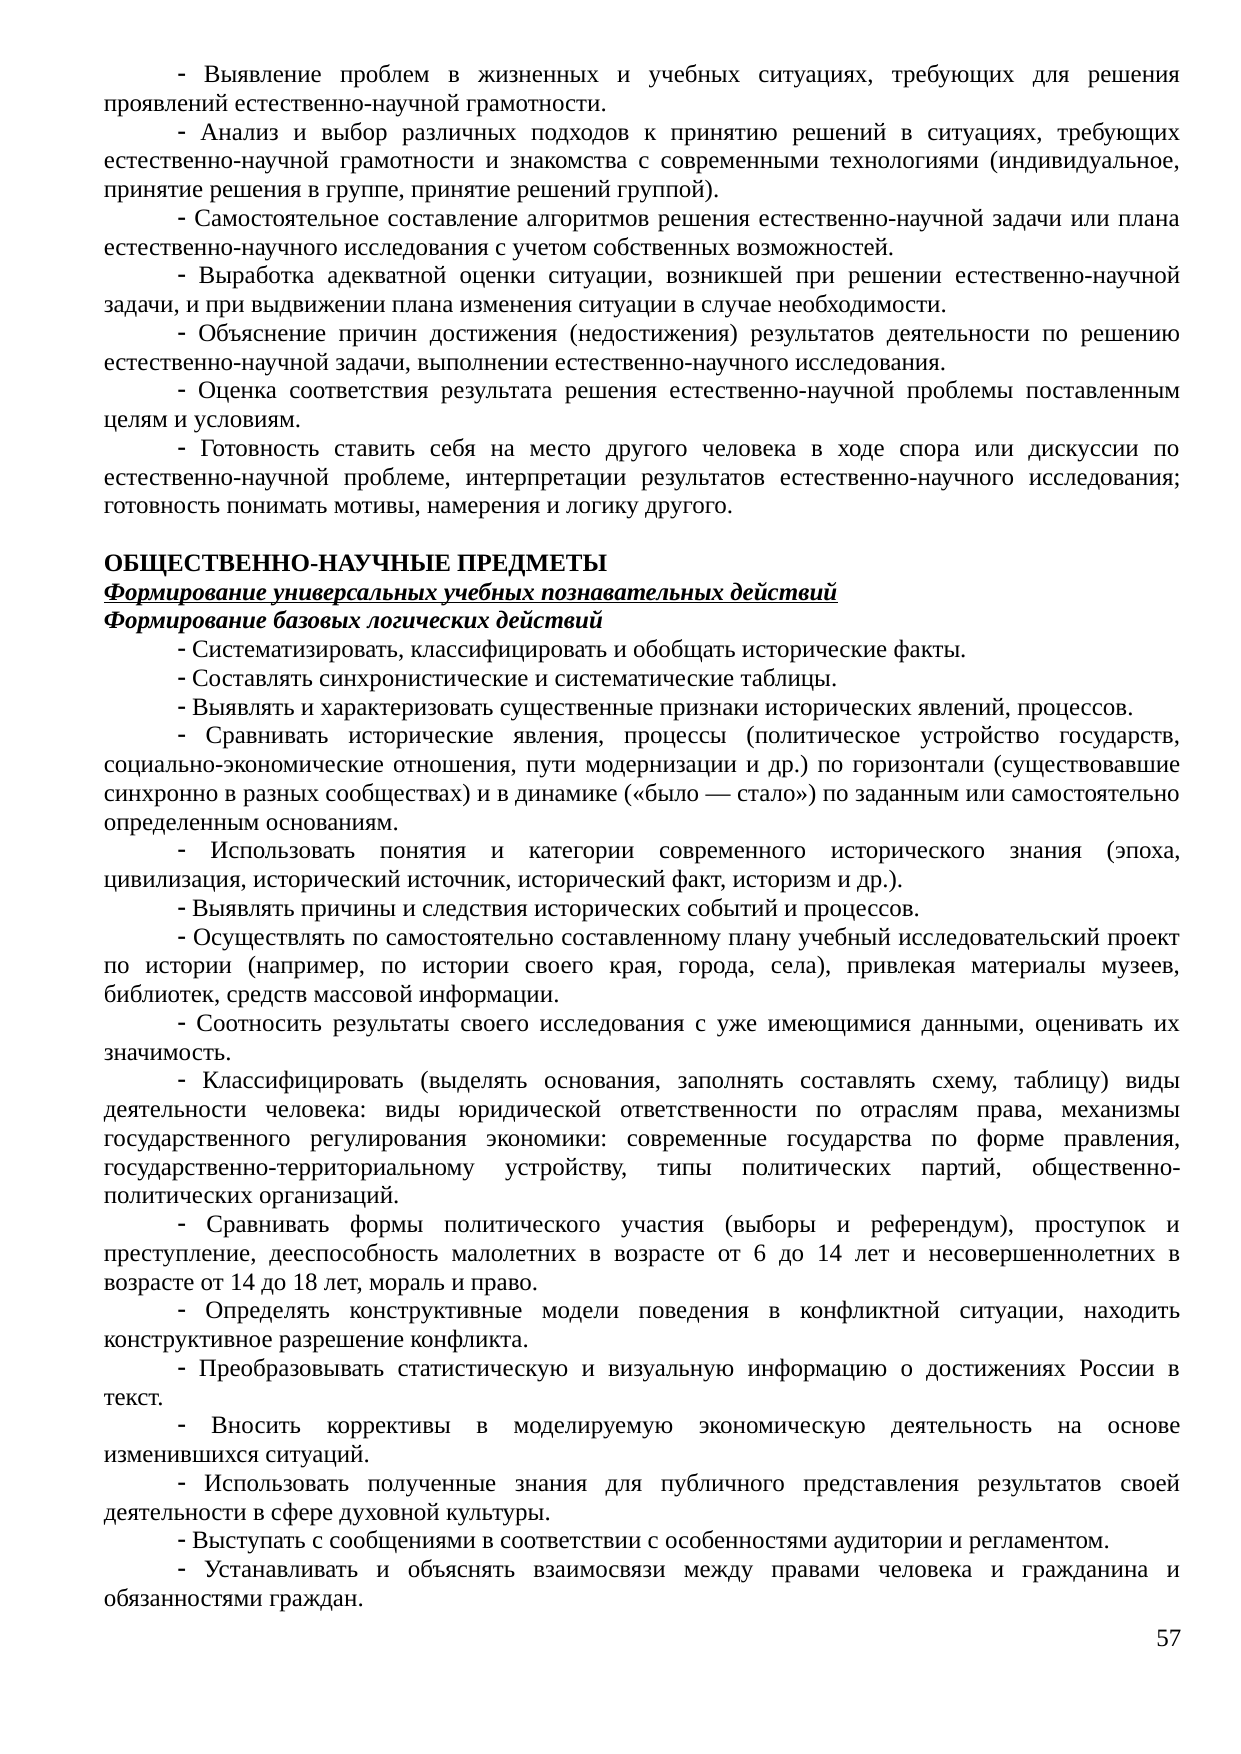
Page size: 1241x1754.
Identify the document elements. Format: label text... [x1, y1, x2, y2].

text Самостоятельное составление алгоритмов решения естественно-научной задачи или плана естественно-научного исследования с учетом собственных возможностей. [103, 203, 1181, 260]
text Вносить коррективы в моделируемую экономическую деятельность на основе изменившихся ситуаций. [103, 1410, 1181, 1468]
text Соотносить результаты своего исследования с уже имеющимися данными, оценивать их значимость. [103, 1008, 1181, 1065]
text Использовать понятия и категории современного исторического знания (эпоха, цивилизация, исторический источник, исторический факт, историзм и др.). [103, 835, 1181, 893]
text Использовать полученные знания для публичного представления результатов своей деятельности в сфере духовной культуры. [103, 1468, 1181, 1525]
text Готовность ставить себя на место другого человека в ходе спора или дискуссии по естественно-научной проблеме, интерпретации результатов естественно-научного исследования; готовность понимать мотивы, намерения и логику другого. [103, 433, 1181, 519]
text Составлять синхронистические и систематические таблицы. [103, 663, 1181, 692]
text Выявлять и характеризовать существенные признаки исторических явлений, процессов. [103, 692, 1181, 720]
text Выработка адекватной оценки ситуации, возникшей при решении естественно-научной задачи, и при выдвижении плана изменения ситуации в случае необходимости. [103, 260, 1181, 318]
text Выступать с сообщениями в соответствии с особенностями аудитории и регламентом. [103, 1525, 1181, 1554]
text Выявление проблем в жизненных и учебных ситуациях, требующих для решения проявлений естественно-научной грамотности. [103, 59, 1181, 117]
text Объяснение причин достижения (недостижения) результатов деятельности по решению естественно-научной задачи, выполнении естественно-научного исследования. [103, 318, 1181, 375]
text Устанавливать и объяснять взаимосвязи между правами человека и гражданина и обязанностями граждан. [103, 1554, 1181, 1612]
text Формирование базовых логических действий [103, 605, 1181, 634]
text Выявлять причины и следствия исторических событий и процессов. [103, 893, 1181, 922]
text Классифицировать (выделять основания, заполнять составлять схему, таблицу) виды деятельности человека: виды юридической ответственности по отраслям права, механизмы государственного регулирования экономики: современные государства по форме правления, государственно-территориальному устройству, типы политических партий, общественно-политических организаций. [103, 1065, 1181, 1209]
text ОБЩЕСТВЕННО-НАУЧНЫЕ ПРЕДМЕТЫ [103, 548, 1181, 577]
text Преобразовывать статистическую и визуальную информацию о достижениях России в текст. [103, 1353, 1181, 1410]
text Определять конструктивные модели поведения в конфликтной ситуации, находить конструктивное разрешение конфликта. [103, 1295, 1181, 1353]
text Сравнивать исторические явления, процессы (политическое устройство государств, социально-экономические отношения, пути модернизации и др.) по горизонтали (существовавшие синхронно в разных сообществах) и в динамике («было — стало») по заданным или самостоятельно определенным основаниям. [103, 720, 1181, 835]
text Сравнивать формы политического участия (выборы и референдум), проступок и преступление, дееспособность малолетних в возрасте от 6 до 14 лет и несовершеннолетних в возрасте от 14 до 18 лет, мораль и право. [103, 1209, 1181, 1295]
text Осуществлять по самостоятельно составленному плану учебный исследовательский проект по истории (например, по истории своего края, города, села), привлекая материалы музеев, библиотек, средств массовой информации. [103, 922, 1181, 1008]
text Оценка соответствия результата решения естественно-научной проблемы поставленным целям и условиям. [103, 375, 1181, 433]
text Систематизировать, классифицировать и обобщать исторические факты. [103, 634, 1181, 663]
text Формирование универсальных учебных познавательных действий [103, 577, 1181, 605]
text Анализ и выбор различных подходов к принятию решений в ситуациях, требующих естественно-научной грамотности и знакомства с современными технологиями (индивидуальное, принятие решения в группе, принятие решений группой). [103, 117, 1181, 203]
